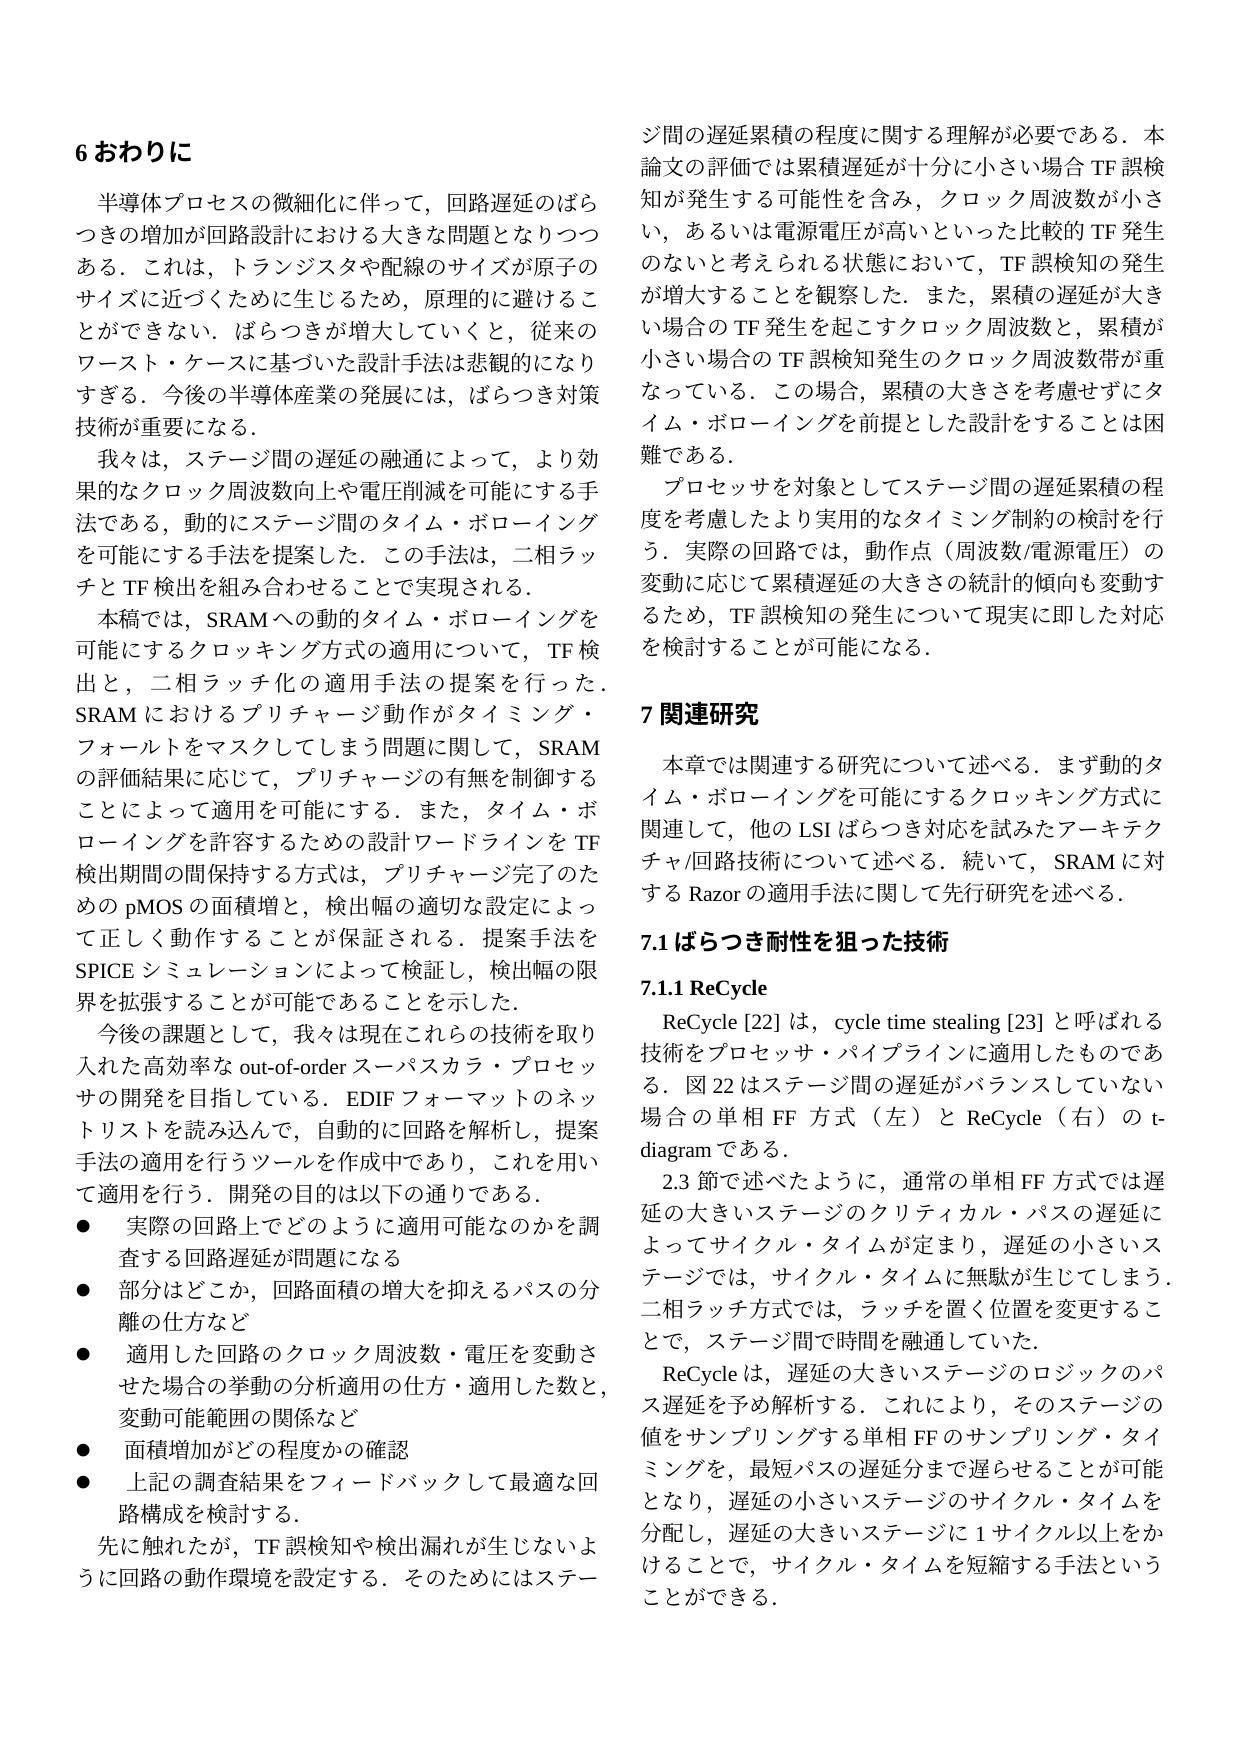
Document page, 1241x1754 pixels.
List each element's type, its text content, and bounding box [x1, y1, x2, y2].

subtitle 6 おわりに [75, 118, 600, 182]
text 我々は，ステージ間の遅延の融通によって，より効果的なクロック周波数向上や電圧削減を可能にする手法である，動的にステージ間のタイム・ボローイングを可能にする手法を提案した．この手法は，二相ラッチとTF検出を組み合わせることで実現される． [75, 442, 600, 602]
text プロセッサを対象としてステージ間の遅延累積の程度を考慮したより実用的なタイミング制約の検討を行う．実際の回路では，動作点（周波数/電源電圧）の変動に応じて累積遅延の大きさの統計的傾向も変動するため，TF誤検知の発生について現実に即した対応を検討することが可能になる． [640, 470, 1165, 662]
subtitle 7 関連研究 [640, 681, 1165, 744]
text 2.3 節で述べたように，通常の単相FF 方式では遅延の大きいステージのクリティカル・パスの遅延によってサイクル・タイムが定まり，遅延の小さいステージでは，サイクル・タイムに無駄が生じてしまう．二相ラッチ方式では，ラッチを置く位置を変更することで，ステージ間で時間を融通していた． [640, 1164, 1165, 1356]
list 実際の回路上でどのように適用可能なのかを調査する回路遅延が問題になる [75, 1209, 600, 1273]
text 今後の課題として，我々は現在これらの技術を取り入れた高効率なout-of-orderスーパスカラ・プロセッサの開発を目指している．EDIFフォーマットのネットリストを読み込んで，自動的に回路を解析し，提案手法の適用を行うツールを作成中であり，これを用いて適用を行う．開発の目的は以下の通りである． [75, 1017, 600, 1209]
list 部分はどこか，回路面積の増大を抑えるパスの分離の仕方など [75, 1273, 600, 1337]
subtitle 7.1.1 ReCycle [640, 972, 1165, 1004]
text 先に触れたが，TF誤検知や検出漏れが生じないように回路の動作環境を設定する．そのためにはステージ間の遅延累積の程度に関する理解が必要である．本論文の評価では累積遅延が十分に小さい場合TF誤検知が発生する可能性を含み，クロック周波数が小さい，あるいは電源電圧が高いといった比較的TF発生のないと考えられる状態において，TF誤検知の発生が増大することを観察した．また，累積の遅延が大きい場合のTF発生を起こすクロック周波数と，累積が小さい場合のTF誤検知発生のクロック周波数帯が重なっている．この場合，累積の大きさを考慮せずにタイム・ボローイングを前提とした設計をすることは困難である． [640, 118, 1165, 470]
list 面積増加がどの程度かの確認 [75, 1433, 600, 1465]
text 半導体プロセスの微細化に伴って，回路遅延のばらつきの増加が回路設計における大きな問題となりつつある．これは，トランジスタや配線のサイズが原子のサイズに近づくために生じるため，原理的に避けることができない．ばらつきが増大していくと，従来のワースト・ケースに基づいた設計手法は悲観的になりすぎる．今後の半導体産業の発展には，ばらつき対策技術が重要になる． [75, 186, 600, 442]
text ReCycle [22] は，cycle time stealing [23] と呼ばれる技術をプロセッサ・パイプラインに適用したものである．図22はステージ間の遅延がバランスしていない場合の単相FF 方式（左）とReCycle（右）のt-diagramである． [640, 1004, 1165, 1164]
text ReCycleは，遅延の大きいステージのロジックのパス遅延を予め解析する．これにより，そのステージの値をサンプリングする単相FFのサンプリング・タイミングを，最短パスの遅延分まで遅らせることが可能となり，遅延の小さいステージのサイクル・タイムを分配し，遅延の大きいステージに1 サイクル以上をかけることで，サイクル・タイムを短縮する手法ということができる． [640, 1356, 1165, 1612]
list 上記の調査結果をフィードバックして最適な回路構成を検討する． [75, 1465, 600, 1529]
subtitle 7.1 ばらつき耐性を狙った技術 [640, 908, 1165, 972]
text 本章では関連する研究について述べる．まず動的タイム・ボローイングを可能にするクロッキング方式に関連して，他のLSI ばらつき対応を試みたアーキテクチャ/回路技術について述べる．続いて，SRAMに対するRazorの適用手法に関して先行研究を述べる． [640, 748, 1165, 908]
list 適用した回路のクロック周波数・電圧を変動させた場合の挙動の分析適用の仕方・適用した数と，変動可能範囲の関係など [75, 1337, 600, 1433]
text 本稿では，SRAMへの動的タイム・ボローイングを可能にするクロッキング方式の適用について，TF検出と，二相ラッチ化の適用手法の提案を行った．SRAMにおけるプリチャージ動作がタイミング・フォールトをマスクしてしまう問題に関して，SRAMの評価結果に応じて，プリチャージの有無を制御することによって適用を可能にする．また，タイム・ボローイングを許容するための設計ワードラインをTF検出期間の間保持する方式は，プリチャージ完了のためのpMOSの面積増と，検出幅の適切な設定によって正しく動作することが保証される．提案手法をSPICE シミュレーションによって検証し，検出幅の限界を拡張することが可能であることを示した． [75, 602, 600, 1017]
